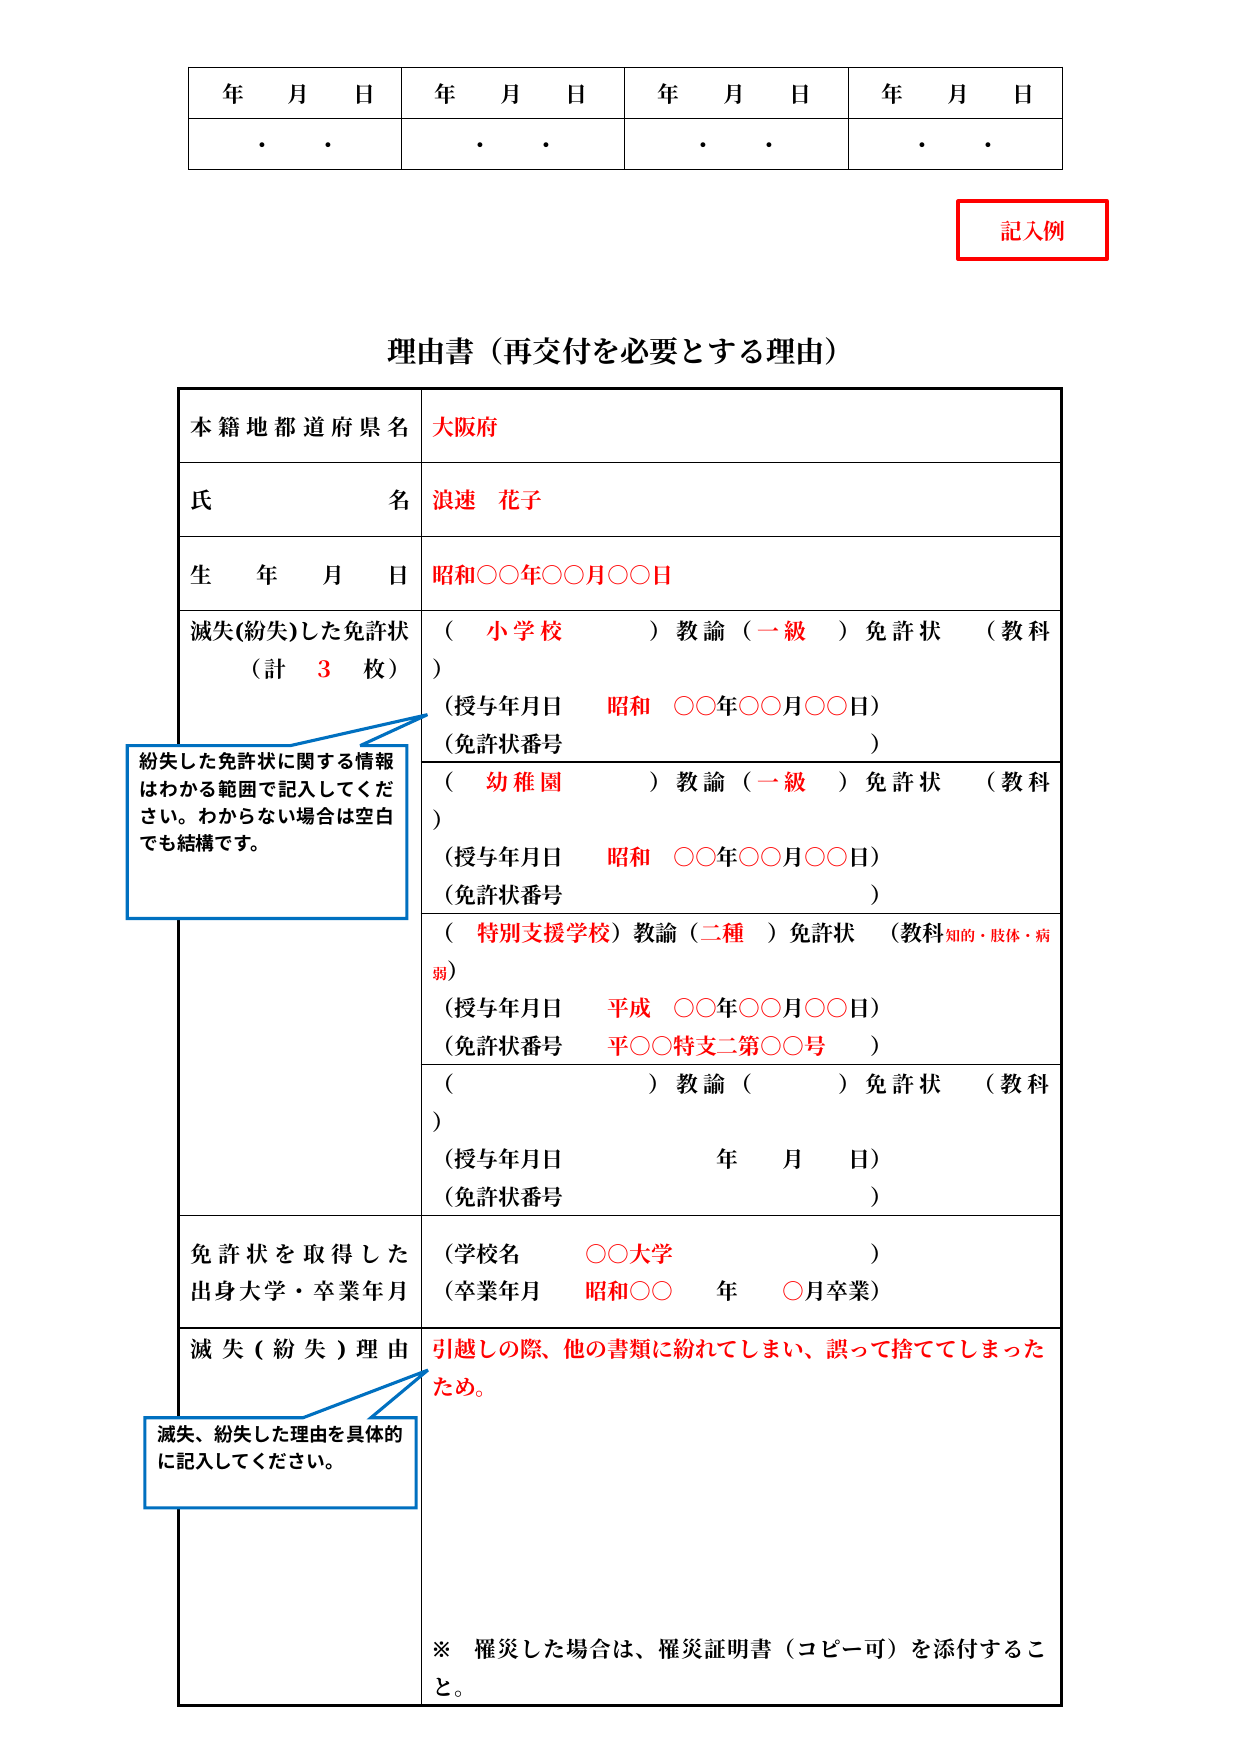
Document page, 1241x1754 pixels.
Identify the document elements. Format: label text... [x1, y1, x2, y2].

table_header 年 月 日 [189, 68, 401, 118]
table_cell 滅失(紛失)した免許状 （計 ３ 枚） [180, 611, 421, 744]
table_header 大阪府 [422, 390, 1060, 462]
table_cell 浪速 花子 [422, 463, 1060, 536]
table_cell （ 小学校 ）教諭（一級 ）免許状 （教科 ） （授与年月日 昭和 ○○年○○月○○日） （免許状番号 ） [422, 611, 1060, 761]
table_cell 生年月日 [180, 537, 421, 610]
table_header 年 月 日 [625, 68, 848, 118]
table_cell ・ ・ [849, 119, 1062, 169]
table_cell ・ ・ [402, 119, 624, 169]
text 理由書（再交付を必要とする理由） [177, 312, 1063, 387]
table_cell 免許状を取得した 出身大学・卒業年月 [180, 1216, 421, 1327]
table_cell （ 幼稚園 ）教諭（一級 ）免許状 （教科 ） （授与年月日 昭和 ○○年○○月○○日） （免許状番号 ） [422, 763, 1060, 912]
table_cell 昭和○○年○○月○○日 [422, 537, 1060, 610]
table_cell ・ ・ [189, 119, 401, 169]
table_cell 滅失(紛失)理由 [180, 1329, 421, 1416]
table_cell 滅失(紛失)した免許状 （計 ３ 枚） [180, 720, 421, 1214]
table_header 年 月 日 [402, 68, 624, 118]
table_cell （ ）教諭（ ）免許状 （教科 ） （授与年月日 年 月 日） （免許状番号 ） [422, 1065, 1060, 1214]
table_cell 氏名 [180, 463, 421, 536]
table_header 本籍地都道府県名 [180, 390, 421, 462]
table_header 年 月 日 [849, 68, 1062, 118]
table_cell 引越しの際、他の書類に紛れてしまい、誤って捨ててしまった ため。 ※ 罹災した場合は、罹災証明書（コピー可）を添付すること。 [422, 1329, 1060, 1704]
table_cell （ 特別支援学校）教諭（二種 ）免許状 （教科知的・肢体・病弱） （授与年月日 平成 ○○年○○月○○日） （免許状番号 平○○特支二第○○号 ） [422, 914, 1060, 1063]
table_cell （学校名 ○○大学 ） （卒業年月 昭和○○ 年 ○月卒業） [422, 1216, 1060, 1327]
table_cell ・ ・ [625, 119, 848, 169]
table_cell 滅失(紛失)理由 [180, 1379, 421, 1704]
